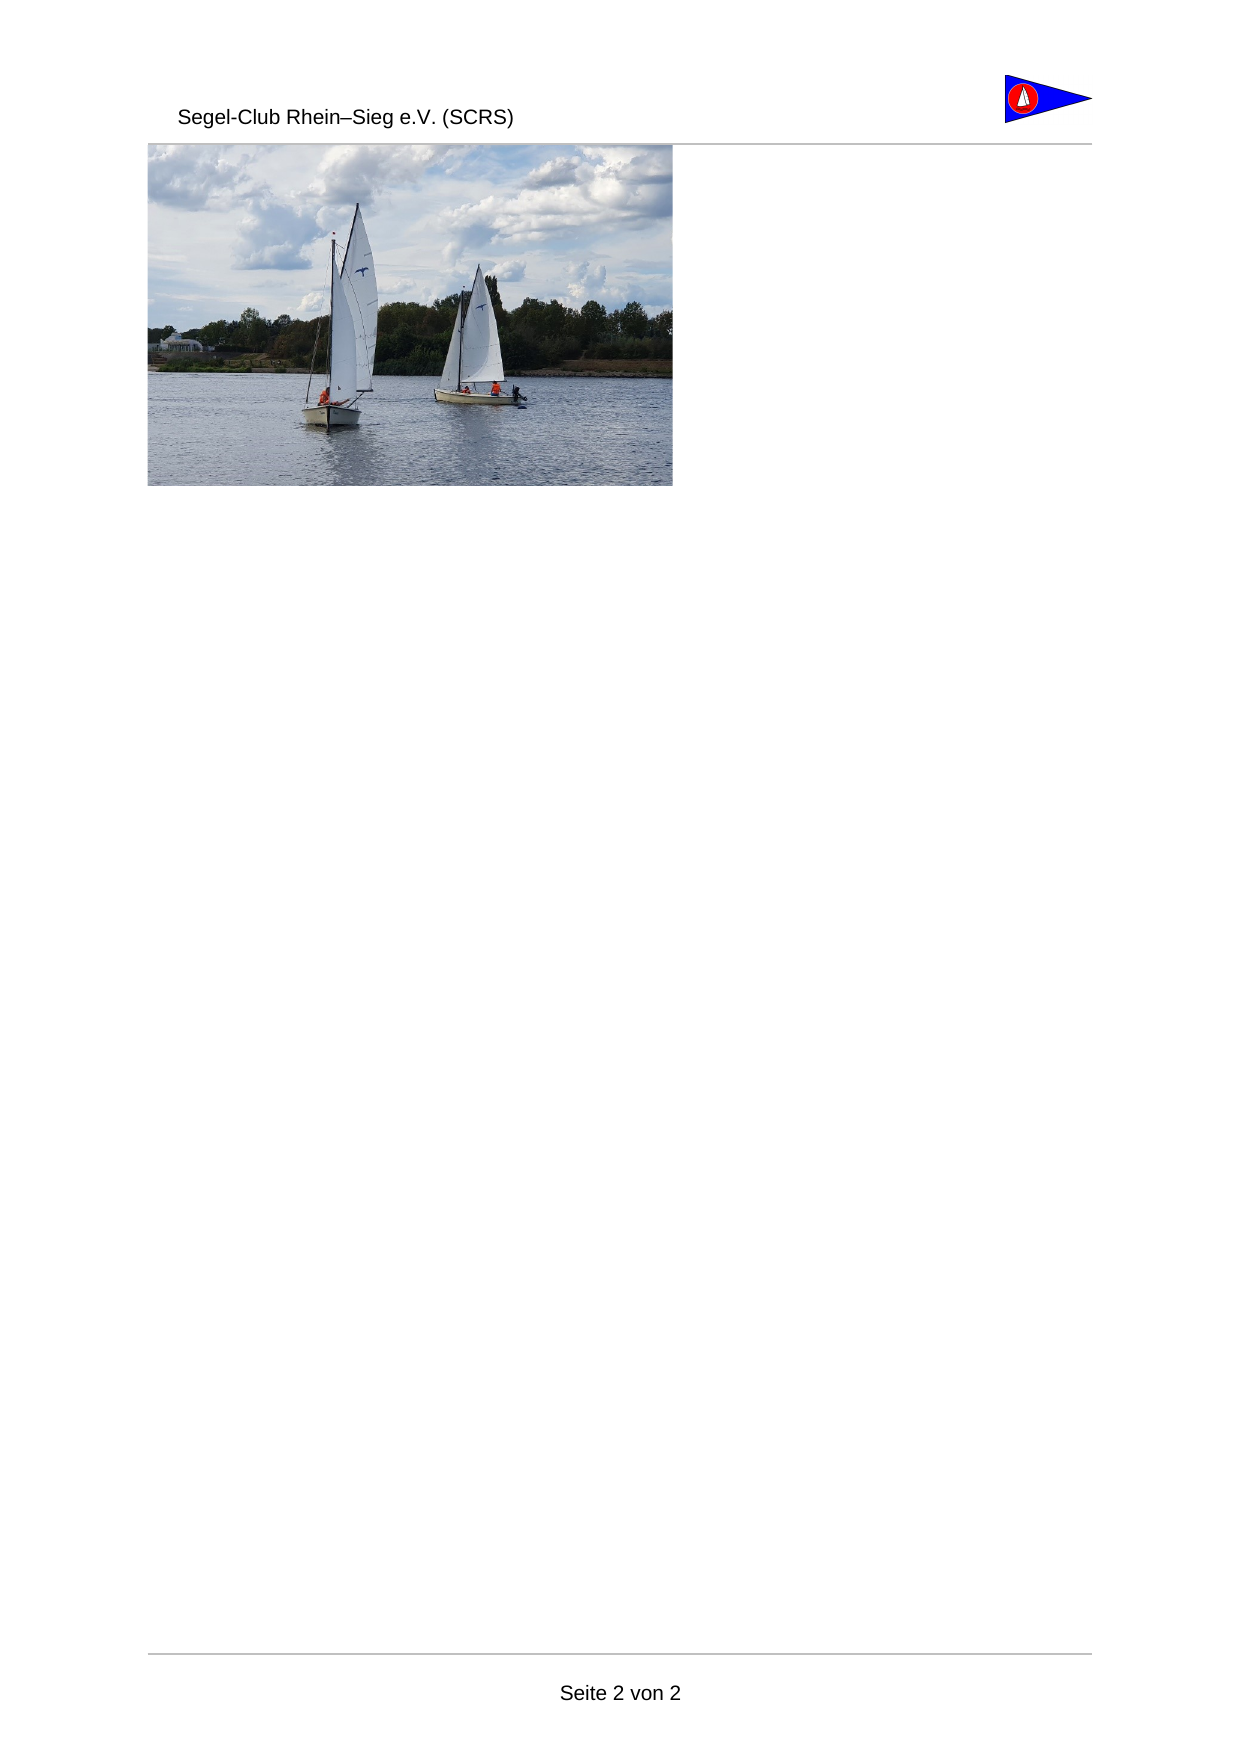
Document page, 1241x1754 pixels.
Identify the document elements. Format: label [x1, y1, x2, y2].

picture [147, 145, 673, 486]
picture [1004, 75, 1093, 125]
